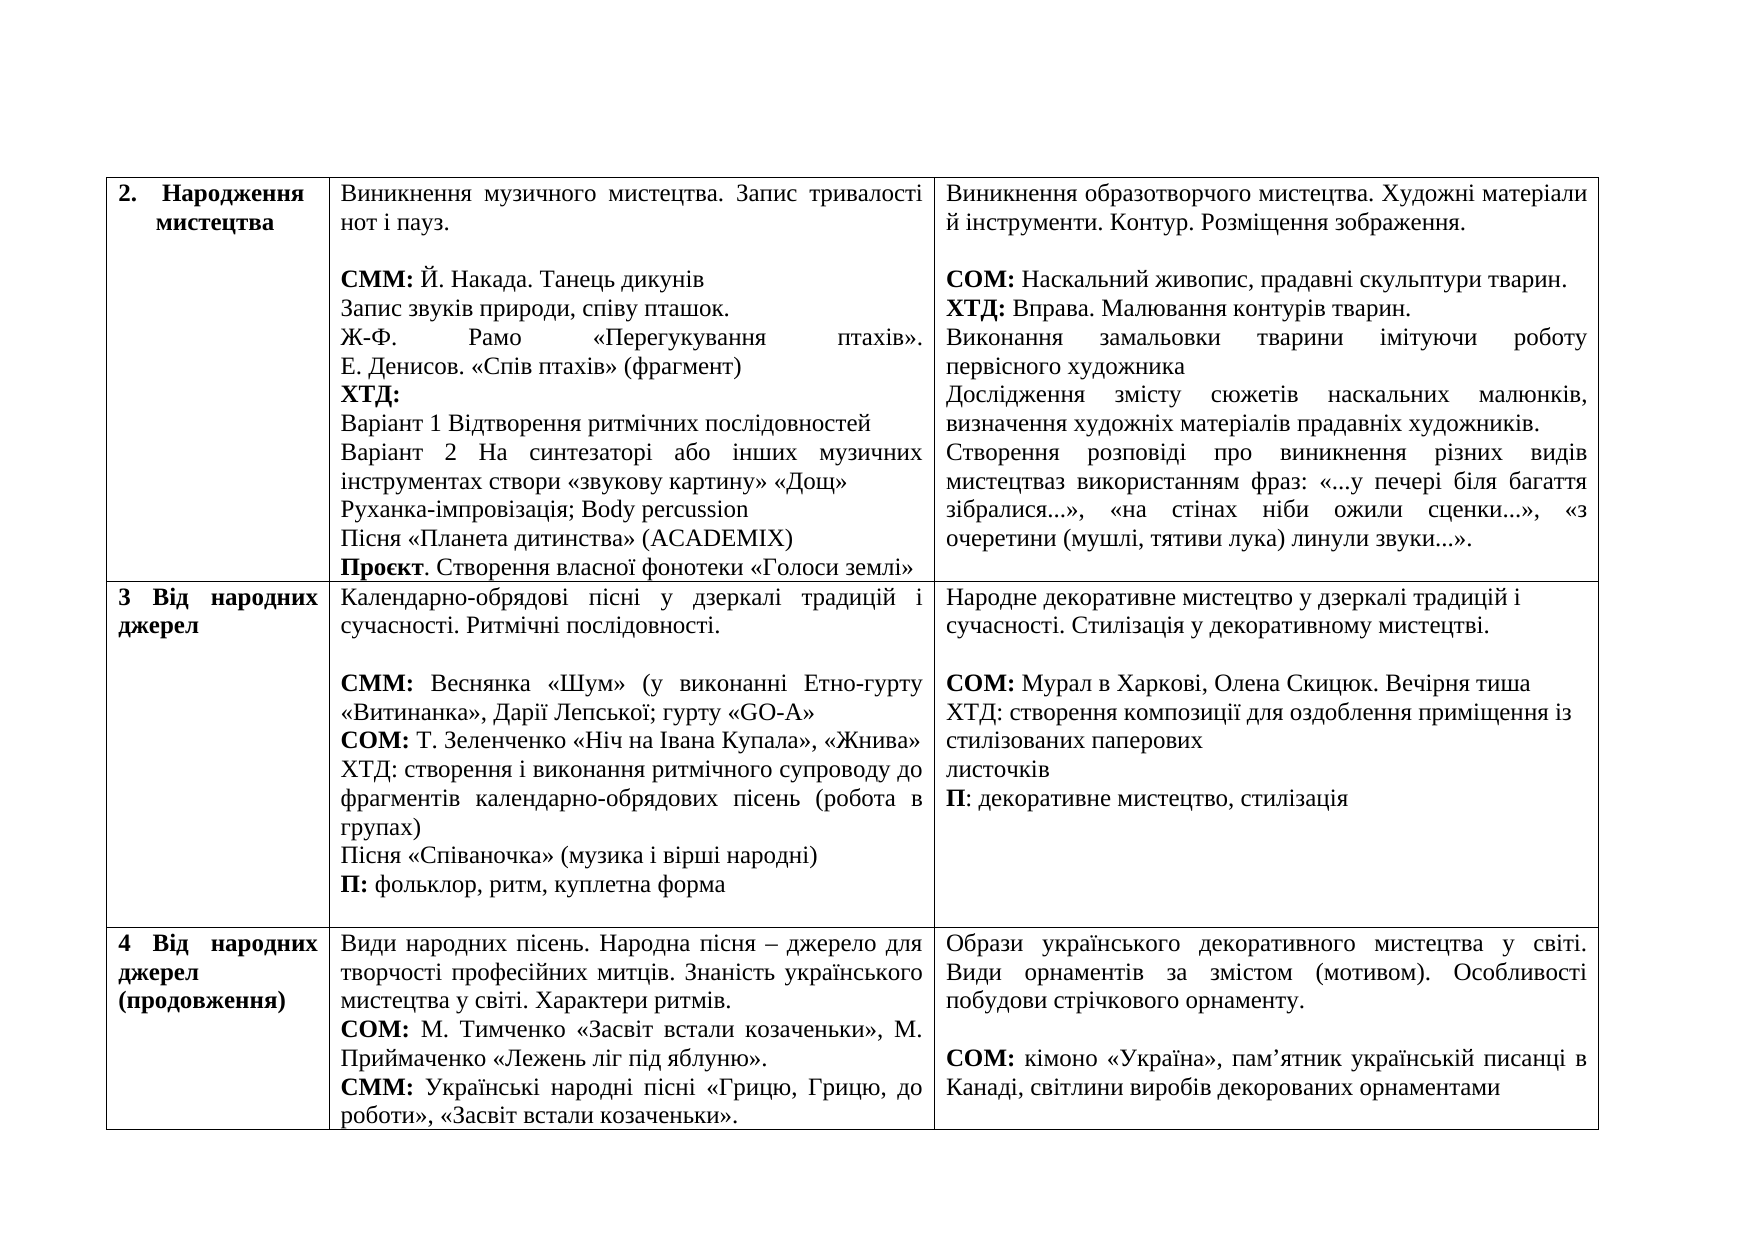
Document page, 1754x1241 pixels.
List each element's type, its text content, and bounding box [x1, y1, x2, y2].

table_cell Народне декоративне мистецтво у дзеркалі традицій і сучасності. Стилізація у декоративному мистецтві. СОМ: Мурал в Харкові, Олена Скицюк. Вечірня тиша ХТД: створення композиції для оздоблення приміщення із стилізованих паперових листочків П: декоративне мистецтво, стилізація [935, 582, 1598, 927]
table_cell Виникнення образотворчого мистецтва. Художні матеріали й інструменти. Контур. Розміщення зображення. СОМ: Наскальний живопис, прадавні скульптури тварин. ХТД: Вправа. Малювання контурів тварин. Виконання замальовки тварини імітуючи роботу первісного художника Дослідження змісту сюжетів наскальних малюнків, визначення художніх матеріалів прадавніх художників. Створення розповіді про виникнення різних видів мистецтваз використанням фраз: «...у печері біля багаття зібралися...», «на стінах ніби ожили сценки...», «з очеретини (мушлі, тятиви лука) линули звуки...». [935, 178, 1598, 581]
table_cell Виникнення музичного мистецтва. Запис тривалості нот і пауз. СММ: Й. Накада. Танець дикунів Запис звуків природи, співу пташок. Ж-Ф. Рамо «Перегукування птахів». Е. Денисов. «Спів птахів» (фрагмент) ХТД: Варіант 1 Відтворення ритмічних послідовностей Варіант 2 На синтезаторі або інших музичних інструментах створи «звукову картину» «Дощ» Руханка-імпровізація; Body percussion Пісня «Планета дитинства» (ACADEMIX) Проєкт. Створення власної фонотеки «Голоси землі» [330, 178, 934, 581]
table_cell Народження мистецтва [107, 178, 329, 581]
table_cell Календарно-обрядові пісні у дзеркалі традицій і сучасності. Ритмічні послідовності. СММ: Веснянка «Шум» (у виконанні Етно-гурту «Витинанка», Дарії Лепської; гурту «GO-A» СОМ: Т. Зеленченко «Ніч на Івана Купала», «Жнива» ХТД: створення і виконання ритмічного супроводу до фрагментів календарно-обрядових пісень (робота в групах) Пісня «Співаночка» (музика і вірші народні) П: фольклор, ритм, куплетна форма [330, 582, 934, 927]
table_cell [935, 928, 1598, 1129]
table_cell 3 Від народних джерел [107, 582, 329, 927]
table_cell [107, 928, 329, 1129]
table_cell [330, 928, 934, 1129]
